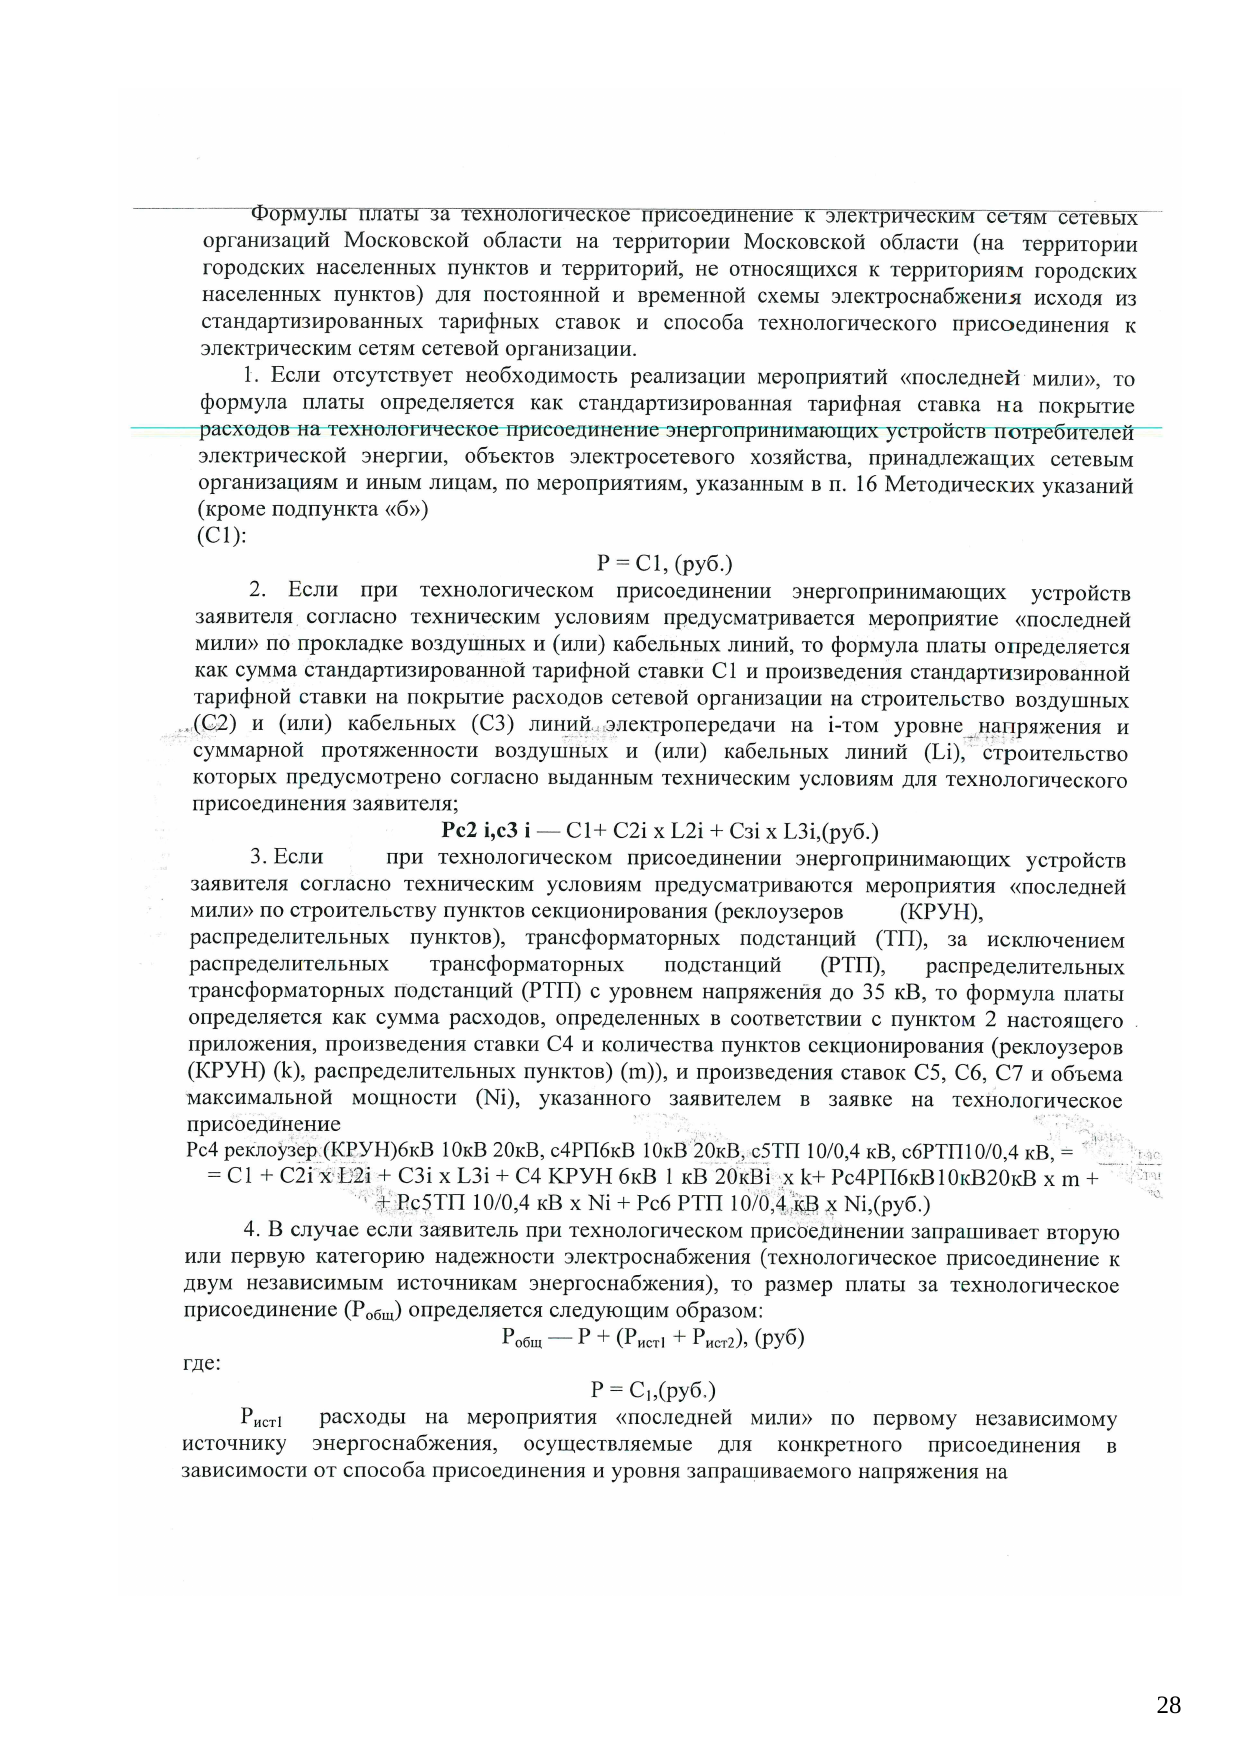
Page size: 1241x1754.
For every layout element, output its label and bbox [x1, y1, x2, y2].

picture [118, 88, 1182, 1596]
